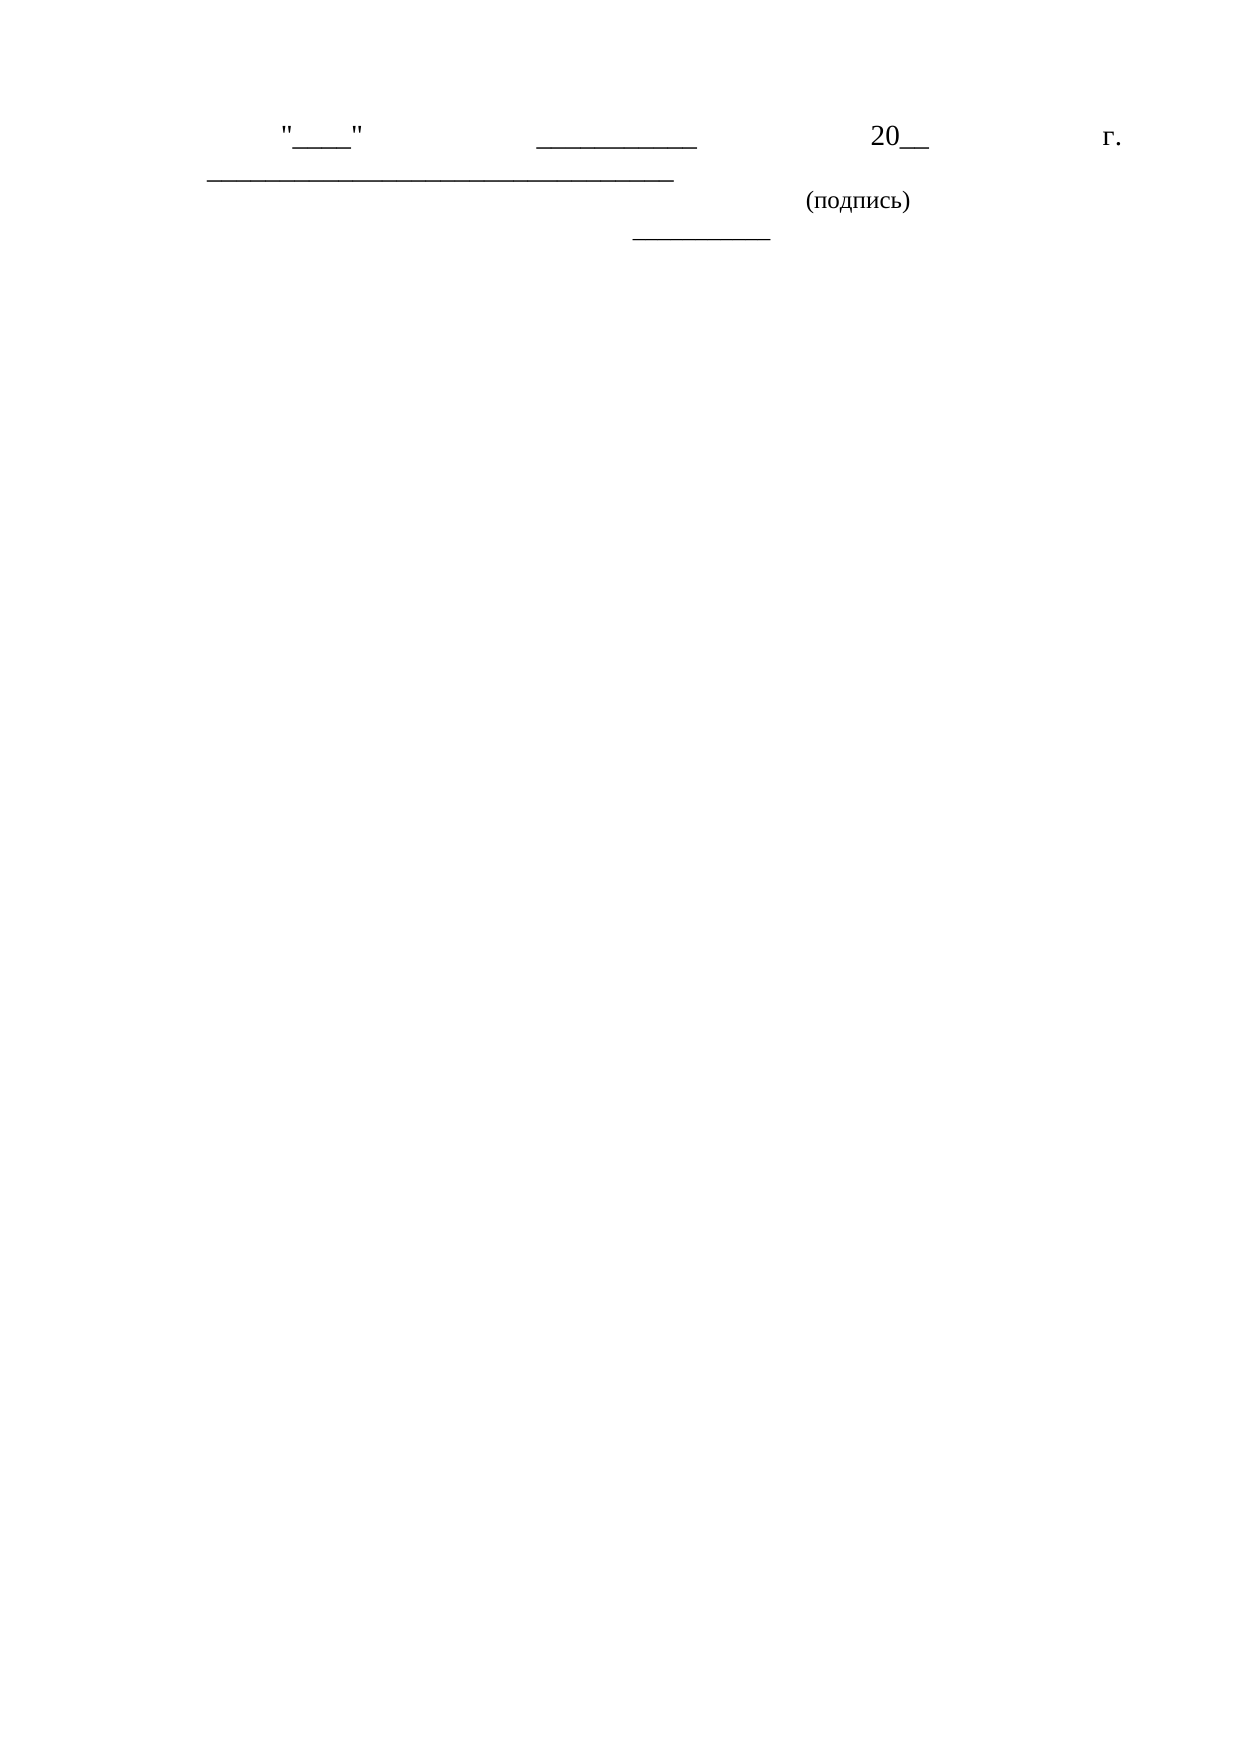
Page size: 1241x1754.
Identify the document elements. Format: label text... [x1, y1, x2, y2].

text "____" ___________ 20__ г. ________________________________ [207, 118, 1122, 185]
text (подпись) [207, 185, 1122, 214]
text ___________ [207, 214, 1122, 243]
